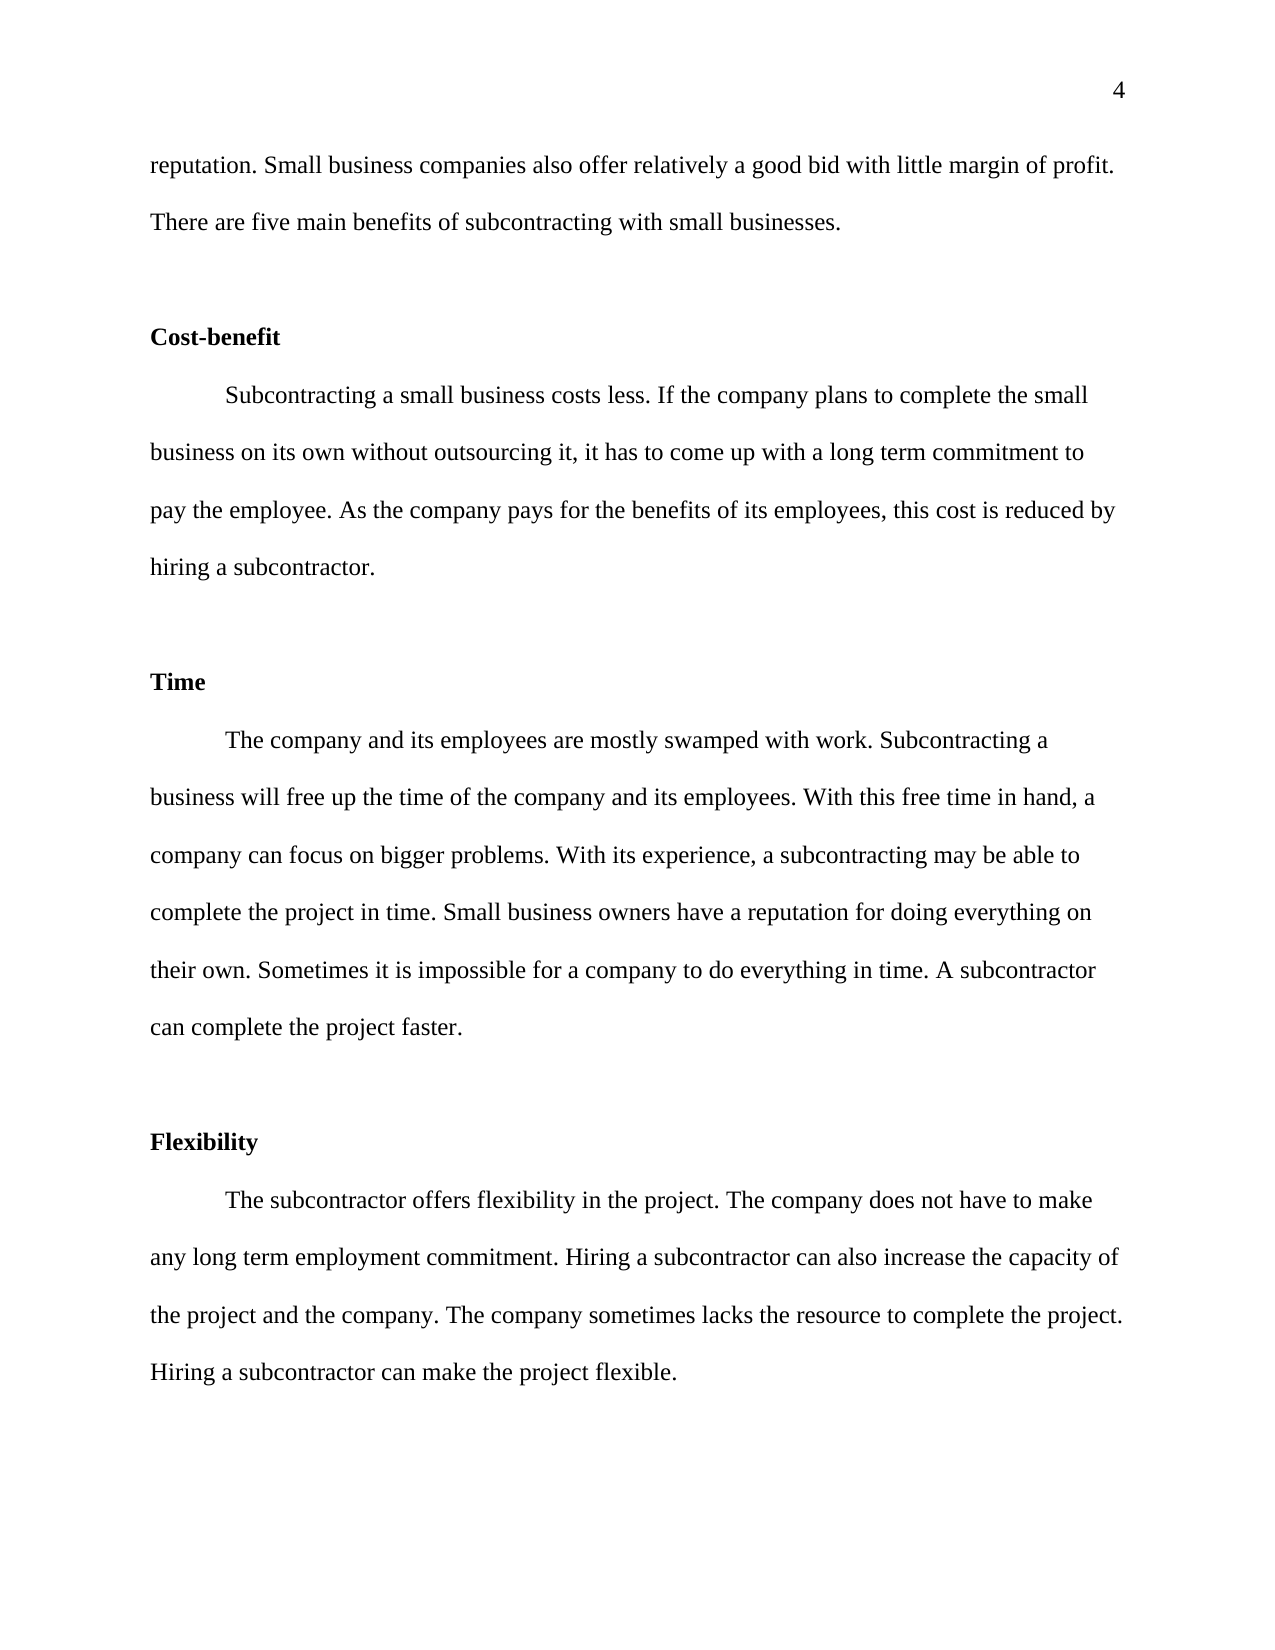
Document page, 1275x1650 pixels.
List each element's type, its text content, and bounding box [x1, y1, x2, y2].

subtitle Cost-benefit [150, 322, 1125, 351]
text The subcontractor offers flexibility in the project. The company does not have to make any long term employment commitment. Hiring a subcontractor can also increase the capacity of the project and the company. The company sometimes lacks the resource to complete the project. Hiring a subcontractor can make the project flexible. [150, 1185, 1125, 1386]
subtitle Flexibility [150, 1127, 1125, 1156]
text Subcontracting a small business costs less. If the company plans to complete the small business on its own without outsourcing it, it has to come up with a long term commitment to pay the employee. As the company pays for the benefits of its employees, this cost is reduced by hiring a subcontractor. [150, 380, 1125, 581]
subtitle Time [150, 667, 1125, 696]
text The company and its employees are mostly swamped with work. Subcontracting a business will free up the time of the company and its employees. With this free time in hand, a company can focus on bigger problems. With its experience, a subcontracting may be able to complete the project in time. Small business owners have a reputation for doing everything on their own. Sometimes it is impossible for a company to do everything in time. A subcontractor can complete the project faster. [150, 725, 1125, 1041]
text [150, 150, 1125, 236]
